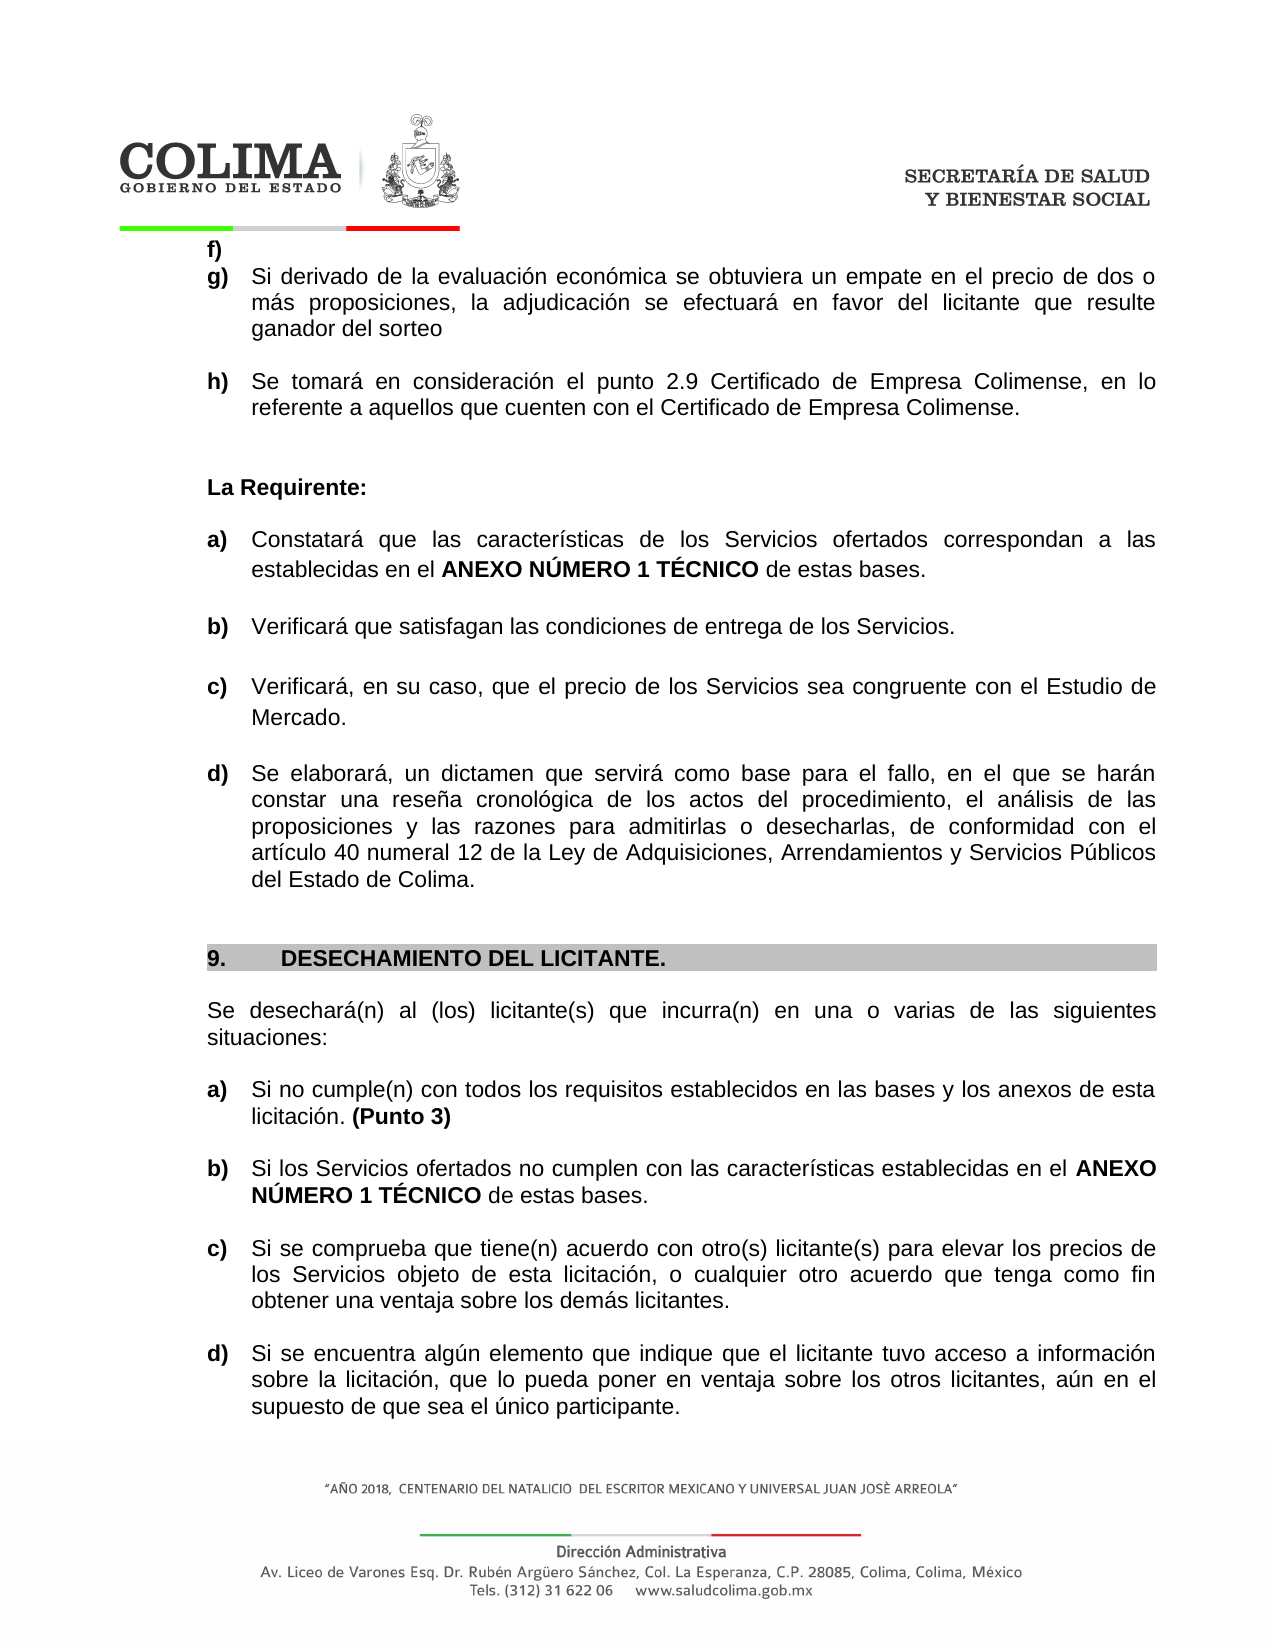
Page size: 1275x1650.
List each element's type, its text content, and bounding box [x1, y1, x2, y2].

text a) Si no cumple(n) con todos los requisitos establecidos en las bases y los anexos de esta licitación. (Punto 3) [207, 1076, 1157, 1129]
text Se desechará(n) al (los) licitante(s) que incurra(n) en una o varias de las siguientes situaciones: [207, 997, 1157, 1050]
list Verificará que satisfagan las condiciones de entrega de los Servicios. [207, 613, 1157, 639]
picture [1, 1443, 1275, 1650]
text b) Si los Servicios ofertados no cumplen con las características establecidas en el ANEXO NÚMERO 1 TÉCNICO de estas bases. [207, 1155, 1157, 1208]
text d) Si se encuentra algún elemento que indique que el licitante tuvo acceso a información sobre la licitación, que lo pueda poner en ventaja sobre los otros licitantes, aún en el supuesto de que sea el único participante. [207, 1340, 1157, 1419]
picture [3, 29, 1267, 255]
list Verificará, en su caso, que el precio de los Servicios sea congruente con el Estudio de Mercado. [207, 673, 1157, 730]
list Se elaborará, un dictamen que servirá como base para el fallo, en el que se harán constar una reseña cronológica de los actos del procedimiento, el análisis de las proposiciones y las razones para admitirlas o desecharlas, de conformidad con el artículo 40 numeral 12 de la Ley de Adquisiciones, Arrendamientos y Servicios Públicos del Estado de Colima. [207, 760, 1157, 892]
text c) Si se comprueba que tiene(n) acuerdo con otro(s) licitante(s) para elevar los precios de los Servicios objeto de esta licitación, o cualquier otro acuerdo que tenga como fin obtener una ventaja sobre los demás licitantes. [207, 1234, 1157, 1313]
text 9. DESECHAMIENTO DEL LICITANTE. [207, 944, 1157, 971]
text La Requirente: [207, 473, 1157, 500]
list Si derivado de la evaluación económica se obtuviera un empate en el precio de dos o más proposiciones, la adjudicación se efectuará en favor del licitante que resulte ganador del sorteo que se realice en términos del Reglamento de esta ley. [207, 263, 1157, 342]
list Se tomará en consideración el punto 2.9 Certificado de Empresa Colimense, en lo referente a aquellos que cuenten con el Certificado de Empresa Colimense. [207, 368, 1157, 421]
picture [212, 242, 217, 255]
list Constatará que las características de los Servicios ofertados correspondan a las establecidas en el ANEXO NÚMERO 1 TÉCNICO de estas bases. [207, 526, 1157, 583]
